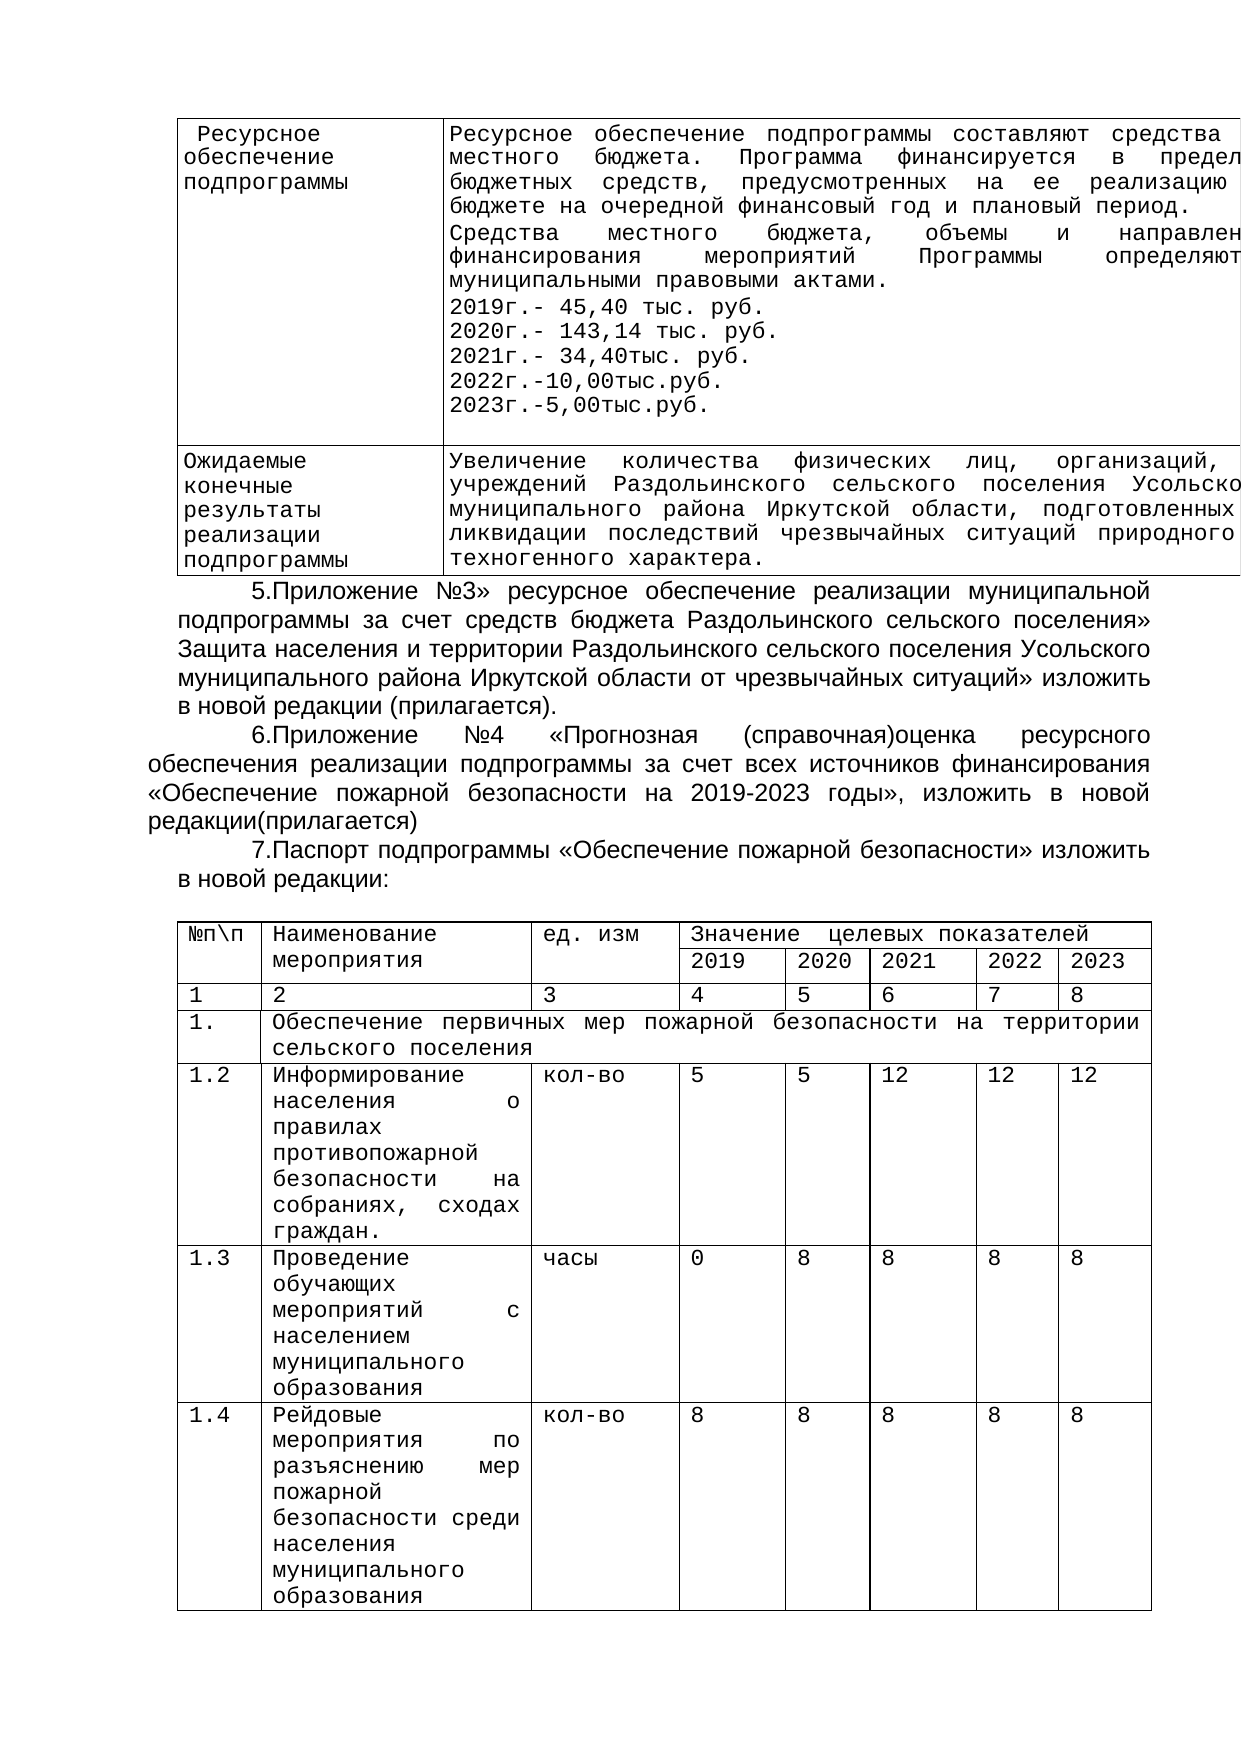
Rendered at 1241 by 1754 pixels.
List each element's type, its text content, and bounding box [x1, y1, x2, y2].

table_cell 1.3 [178, 1246, 261, 1402]
table_cell 4 [680, 984, 785, 1010]
table_header ед. изм [532, 923, 679, 983]
table_cell Рейдовые мероприятия по разъяснению мер пожарной безопасности среди населения муниципального образования [262, 1403, 531, 1610]
table_cell 12 [977, 1064, 1058, 1245]
table_cell Ресурсное обеспечение подпрограммы составляют средства из местного бюджета. Программа финансируется в пределах бюджетных средств, предусмотренных на ее реализацию в бюджете на очередной финансовый год и плановый период. Средства местного бюджета, объемы и направления финансирования мероприятий Программы определяются муниципальными правовыми актами. 2019г.- 45,40 тыс. руб. 2020г.- 143,14 тыс. руб. 2021г.- 34,40тыс. руб. 2022г.-10,00тыс.руб. 2023г.-5,00тыс.руб. [444, 119, 1240, 445]
table_cell 8 [871, 1403, 976, 1610]
table_cell 1.2 [178, 1064, 261, 1245]
table_cell 3 [532, 984, 679, 1010]
table_cell 7 [977, 984, 1058, 1010]
list 6.Приложение №4 «Прогнозная (справочная)оценка ресурсного обеспечения реализации подпрограммы за счет всех источников финансирования «Обеспечение пожарной безопасности на 2019-2023 годы», изложить в новой редакции(прилагается) [148, 720, 1152, 835]
table_cell 2 [262, 984, 531, 1010]
table_cell Увеличение количества физических лиц, организаций, и учреждений Раздольинского сельского поселения Усольского муниципального района Иркутской области, подготовленных к ликвидации последствий чрезвычайных ситуаций природного и техногенного характера. [444, 446, 1240, 575]
table_cell 5 [680, 1064, 785, 1245]
table_cell Обеспечение первичных мер пожарной безопасности на территории сельского поселения [261, 1011, 1151, 1063]
table_cell 5 [786, 984, 869, 1010]
table_cell 1 [178, 984, 261, 1010]
table_cell 8 [1059, 1246, 1151, 1402]
table_cell 0 [680, 1246, 785, 1402]
table_cell 8 [680, 1403, 785, 1610]
table_header Значение целевых показателей [680, 923, 1151, 948]
table_cell 2019 [680, 949, 785, 983]
table_cell 5 [786, 1064, 869, 1245]
table_cell 1.4 [178, 1403, 261, 1610]
table_cell кол-во [532, 1064, 679, 1245]
text 7.Паспорт подпрограммы «Обеспечение пожарной безопасности» изложить в новой редакции: [177, 835, 1152, 893]
table_cell 8 [786, 1246, 869, 1402]
table_cell 2021 [871, 949, 976, 983]
table_cell Ресурсное обеспечение подпрограммы [178, 119, 443, 445]
table_cell кол-во [532, 1403, 679, 1610]
table_cell Ожидаемые конечные результаты реализации подпрограммы [178, 446, 443, 575]
table_cell 8 [977, 1403, 1058, 1610]
table_cell 8 [786, 1403, 869, 1610]
table_cell 6 [871, 984, 976, 1010]
table_cell 1. [178, 1011, 260, 1063]
table_cell часы [532, 1246, 679, 1402]
table_cell 2023 [1059, 949, 1151, 983]
table_cell 8 [871, 1246, 976, 1402]
table_cell 12 [871, 1064, 976, 1245]
table_cell 12 [1059, 1064, 1151, 1245]
table_header №п\п [178, 923, 261, 983]
table_cell 2020 [786, 949, 869, 983]
table_cell Информирование населения о правилах противопожарной безопасности на собраниях, сходах граждан. [262, 1064, 531, 1245]
table_cell 8 [977, 1246, 1058, 1402]
table_cell 8 [1059, 984, 1151, 1010]
text 5.Приложение №3» ресурсное обеспечение реализации муниципальной подпрограммы за счет средств бюджета Раздольинского сельского поселения» Защита населения и территории Раздольинского сельского поселения Усольского муниципального района Иркутской области от чрезвычайных ситуаций» изложить в новой редакции (прилагается). [177, 576, 1152, 720]
table_cell 8 [1059, 1403, 1151, 1610]
table_header Наименование мероприятия [262, 923, 531, 983]
table_cell Проведение обучающих мероприятий с населением муниципального образования [262, 1246, 531, 1402]
table_cell 2022 [977, 949, 1058, 983]
